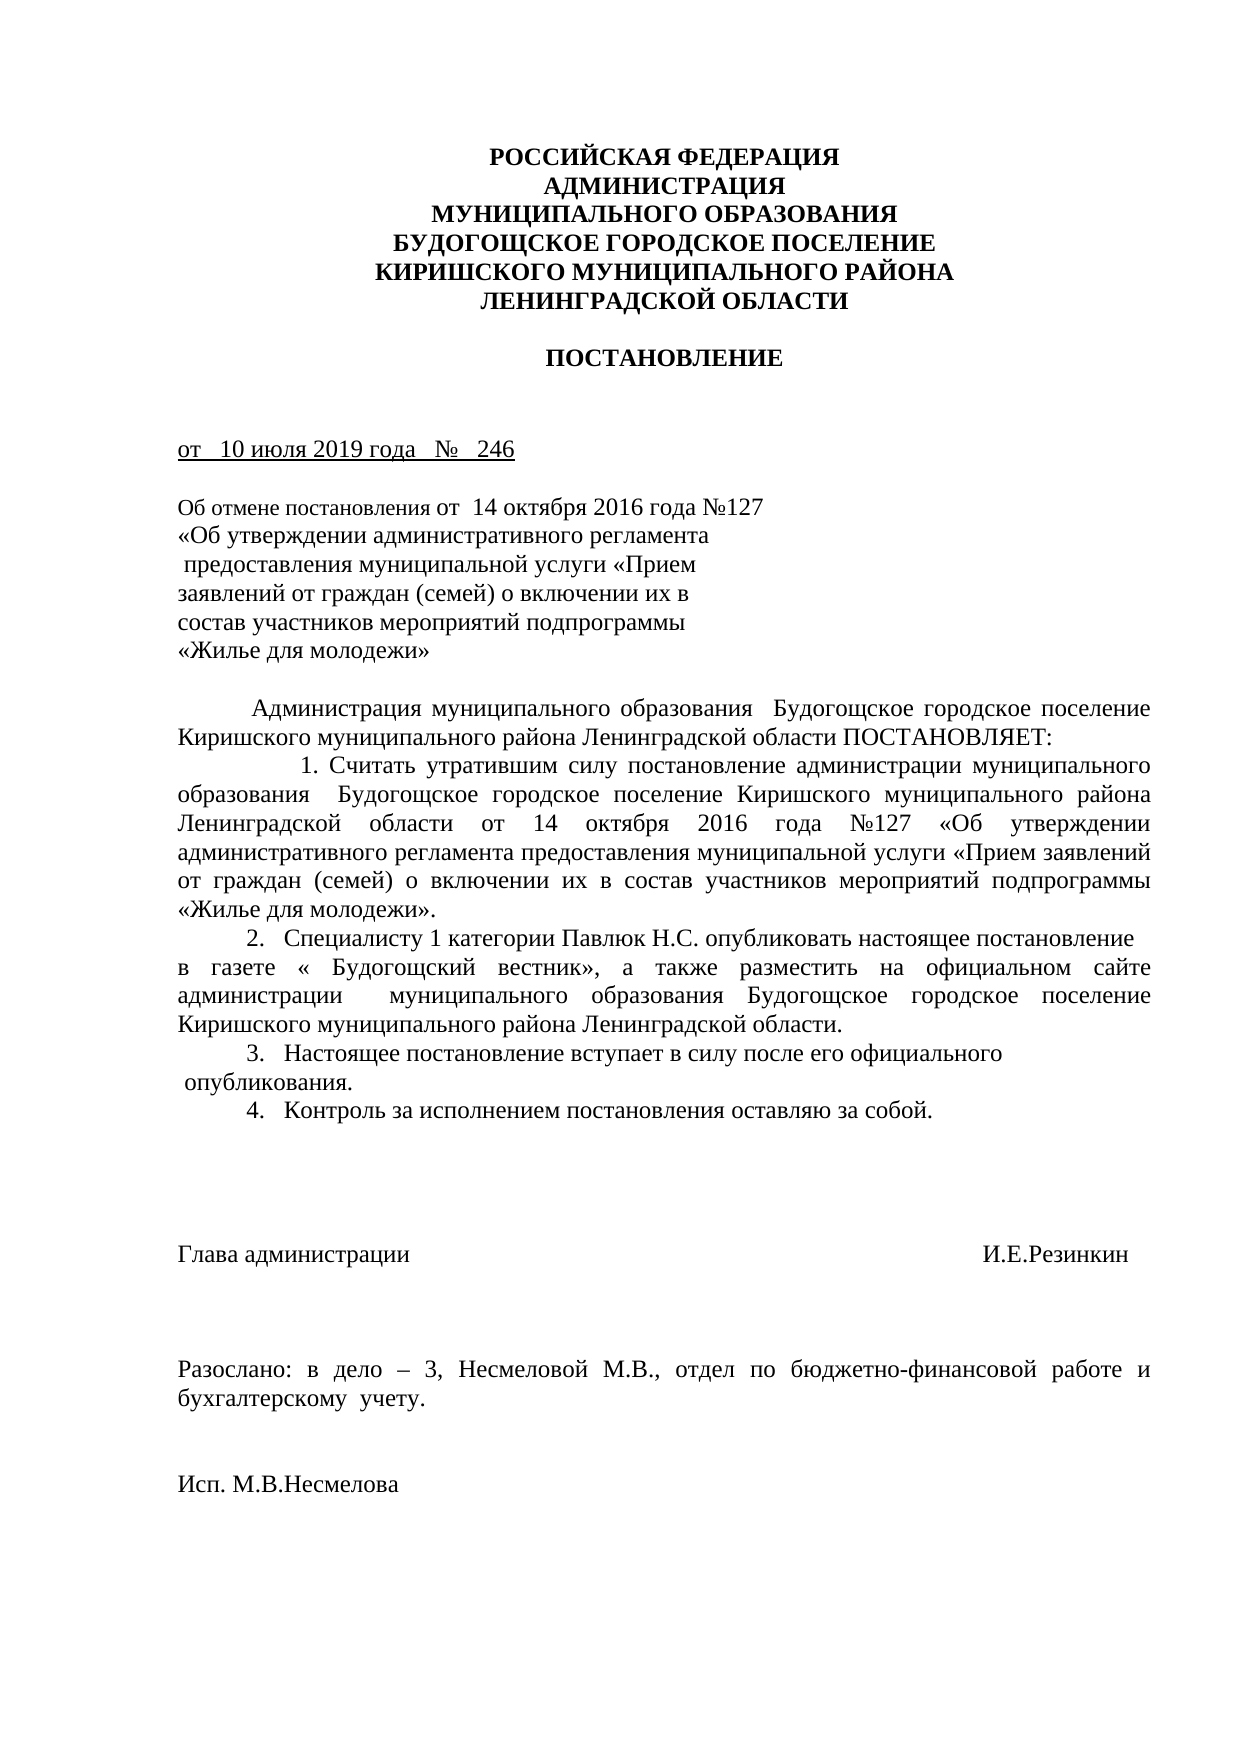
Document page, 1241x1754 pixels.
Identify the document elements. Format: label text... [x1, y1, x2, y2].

text 1. Считать утратившим силу постановление администрации муниципального образования Будогощское городское поселение Киришского муниципального района Ленинградской области от 14 октября 2016 года №127 «Об утверждении административного регламента предоставления муниципальной услуги «Прием заявлений от граждан (семей) о включении их в состав участников мероприятий подпрограммы «Жилье для молодежи». [177, 751, 1152, 923]
text в газете « Будогощский вестник», а также разместить на официальном сайте администрации муниципального образования Будогощское городское поселение Киришского муниципального района Ленинградской области. [177, 952, 1152, 1038]
list состав участников мероприятий подпрограммы [177, 607, 1152, 636]
list Об отмене постановления от 14 октября 2016 года №127 [177, 492, 1152, 521]
list «Жилье для молодежи» [177, 636, 1152, 664]
text КИРИШСКОГО МУНИЦИПАЛЬНОГО РАЙОНА ЛЕНИНГРАДСКОЙ ОБЛАСТИ [177, 257, 1152, 314]
text Администрация муниципального образования Будогощское городское поселение Киришского муниципального района Ленинградской области ПОСТАНОВЛЯЕТ: [177, 693, 1152, 751]
list Настоящее постановление вступает в силу после его официального [246, 1038, 1152, 1067]
list заявлений от граждан (семей) о включении их в [177, 578, 1152, 607]
text Глава администрации И.Е.Резинкин [177, 1239, 1152, 1268]
text от 10 июля 2019 года № 246 [177, 434, 1152, 463]
text БУДОГОЩСКОЕ ГОРОДСКОЕ ПОСЕЛЕНИЕ [177, 228, 1152, 257]
text опубликования. [177, 1067, 1152, 1096]
list «Об утверждении административного регламента [177, 521, 1152, 549]
list Специалисту 1 категории Павлюк Н.С. опубликовать настоящее постановление [246, 923, 1152, 952]
text ПОСТАНОВЛЕНИЕ [177, 343, 1152, 372]
text Исп. М.В.Несмелова [177, 1469, 1152, 1498]
list Контроль за исполнением постановления оставляю за собой. [246, 1096, 1152, 1124]
text РОССИЙСКАЯ ФЕДЕРАЦИЯ [177, 142, 1152, 171]
list предоставления муниципальной услуги «Прием [177, 549, 1152, 578]
text МУНИЦИПАЛЬНОГО ОБРАЗОВАНИЯ [177, 199, 1152, 228]
text АДМИНИСТРАЦИЯ [177, 171, 1152, 199]
text Разослано: в дело – 3, Несмеловой М.В., отдел по бюджетно-финансовой работе и бухгалтерскому учету. [177, 1354, 1152, 1412]
